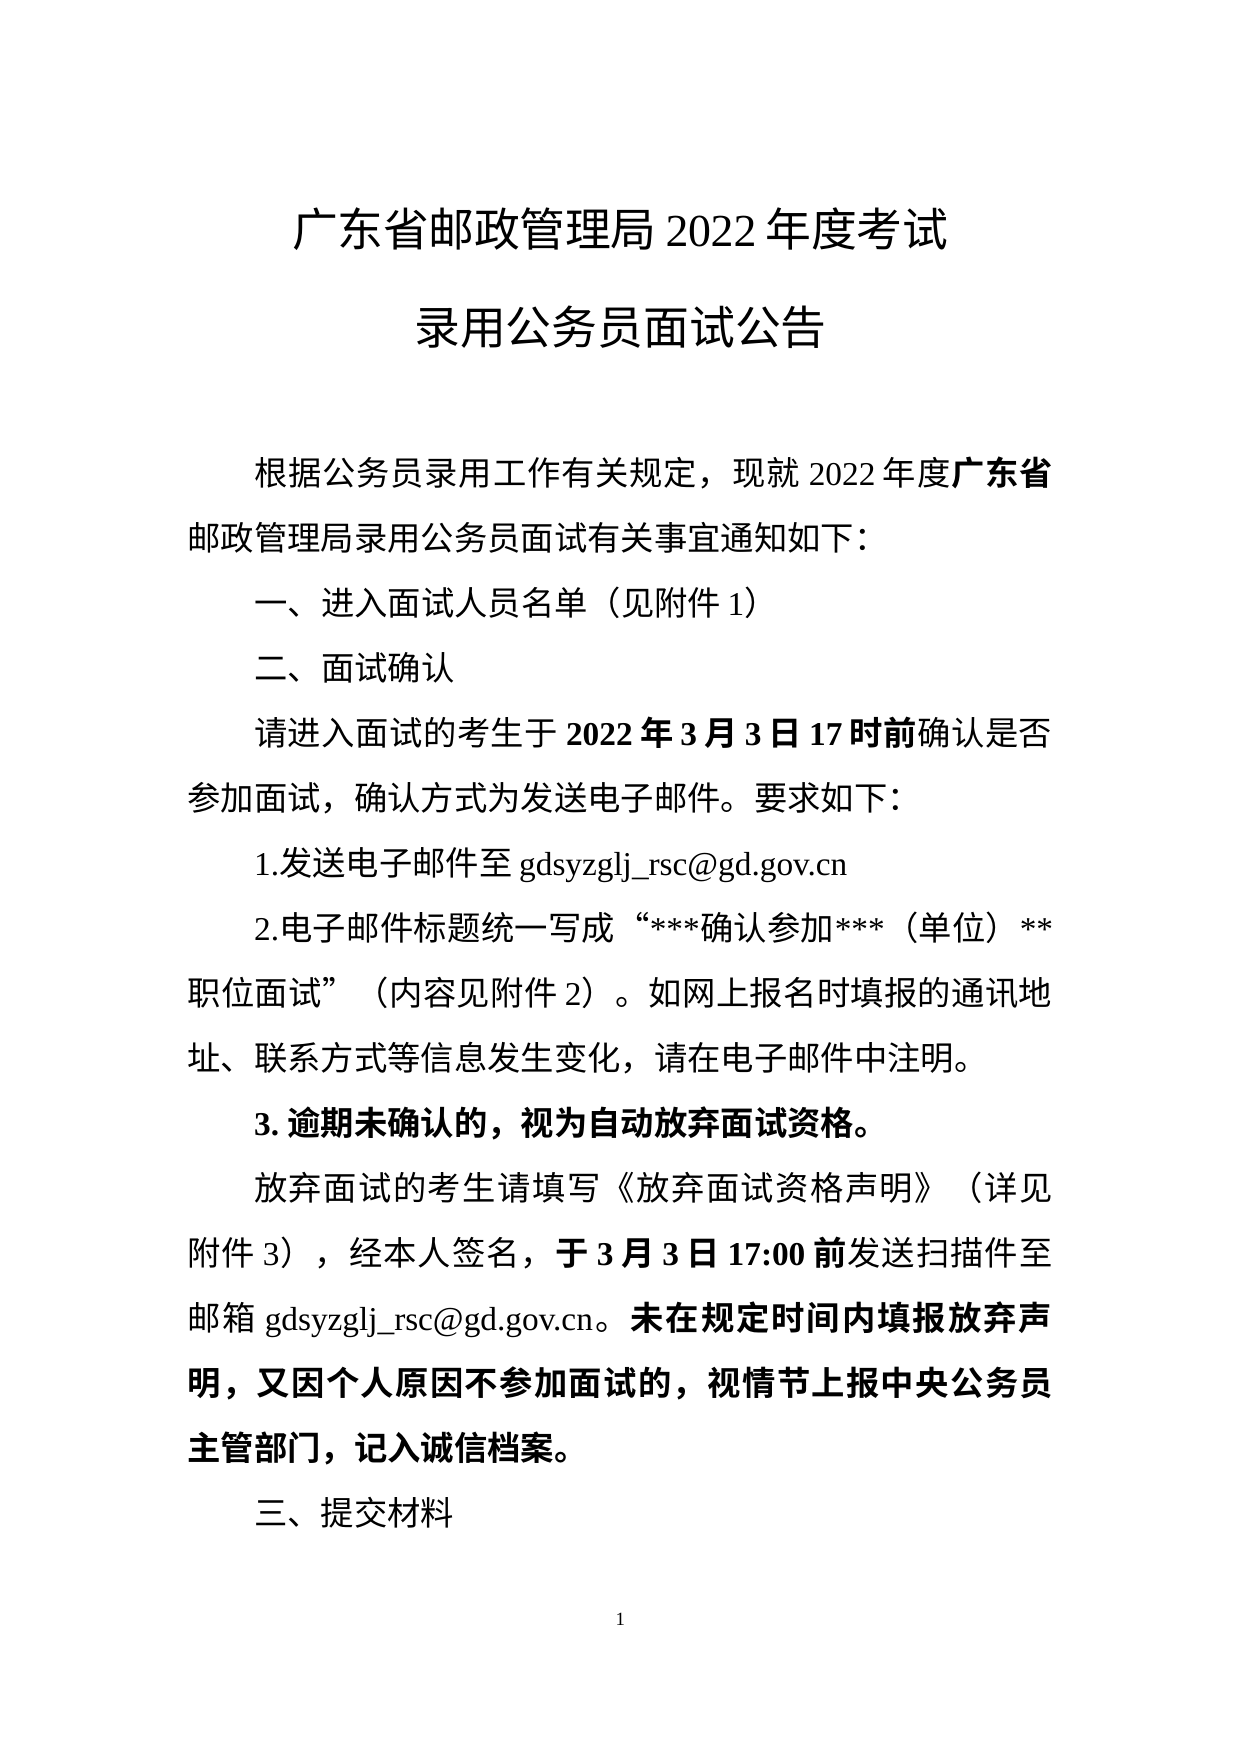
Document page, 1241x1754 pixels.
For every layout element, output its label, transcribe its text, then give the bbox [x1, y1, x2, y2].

text 2.电子邮件标题统一写成“***确认参加***（单位）**职位面试”（内容见附件2）。如网上报名时填报的通讯地址、联系方式等信息发生变化，请在电子邮件中注明。 [187, 893, 1053, 1088]
text 3. 逾期未确认的，视为自动放弃面试资格。 [187, 1088, 1053, 1153]
text 录用公务员面试公告 [187, 276, 1053, 373]
text 请进入面试的考生于2022年3月3日17时前确认是否参加面试，确认方式为发送电子邮件。要求如下： [187, 698, 1053, 828]
text 三、提交材料 [187, 1478, 1053, 1543]
text 1.发送电子邮件至gdsyzglj_rsc@gd.gov.cn [187, 828, 1053, 893]
text 二、面试确认 [187, 633, 1053, 698]
text 广东省邮政管理局2022年度考试 [187, 178, 1053, 276]
text 根据公务员录用工作有关规定，现就2022年度广东省邮政管理局录用公务员面试有关事宜通知如下： [187, 438, 1053, 568]
list 一、进入面试人员名单（见附件1） [254, 568, 1053, 633]
text 放弃面试的考生请填写《放弃面试资格声明》（详见附件3），经本人签名，于3月3日17:00前发送扫描件至邮箱gdsyzglj_rsc@gd.gov.cn。未在规定时间内填报放弃声明，又因个人原因不参加面试的，视情节上报中央公务员主管部门，记入诚信档案。 [187, 1153, 1053, 1478]
